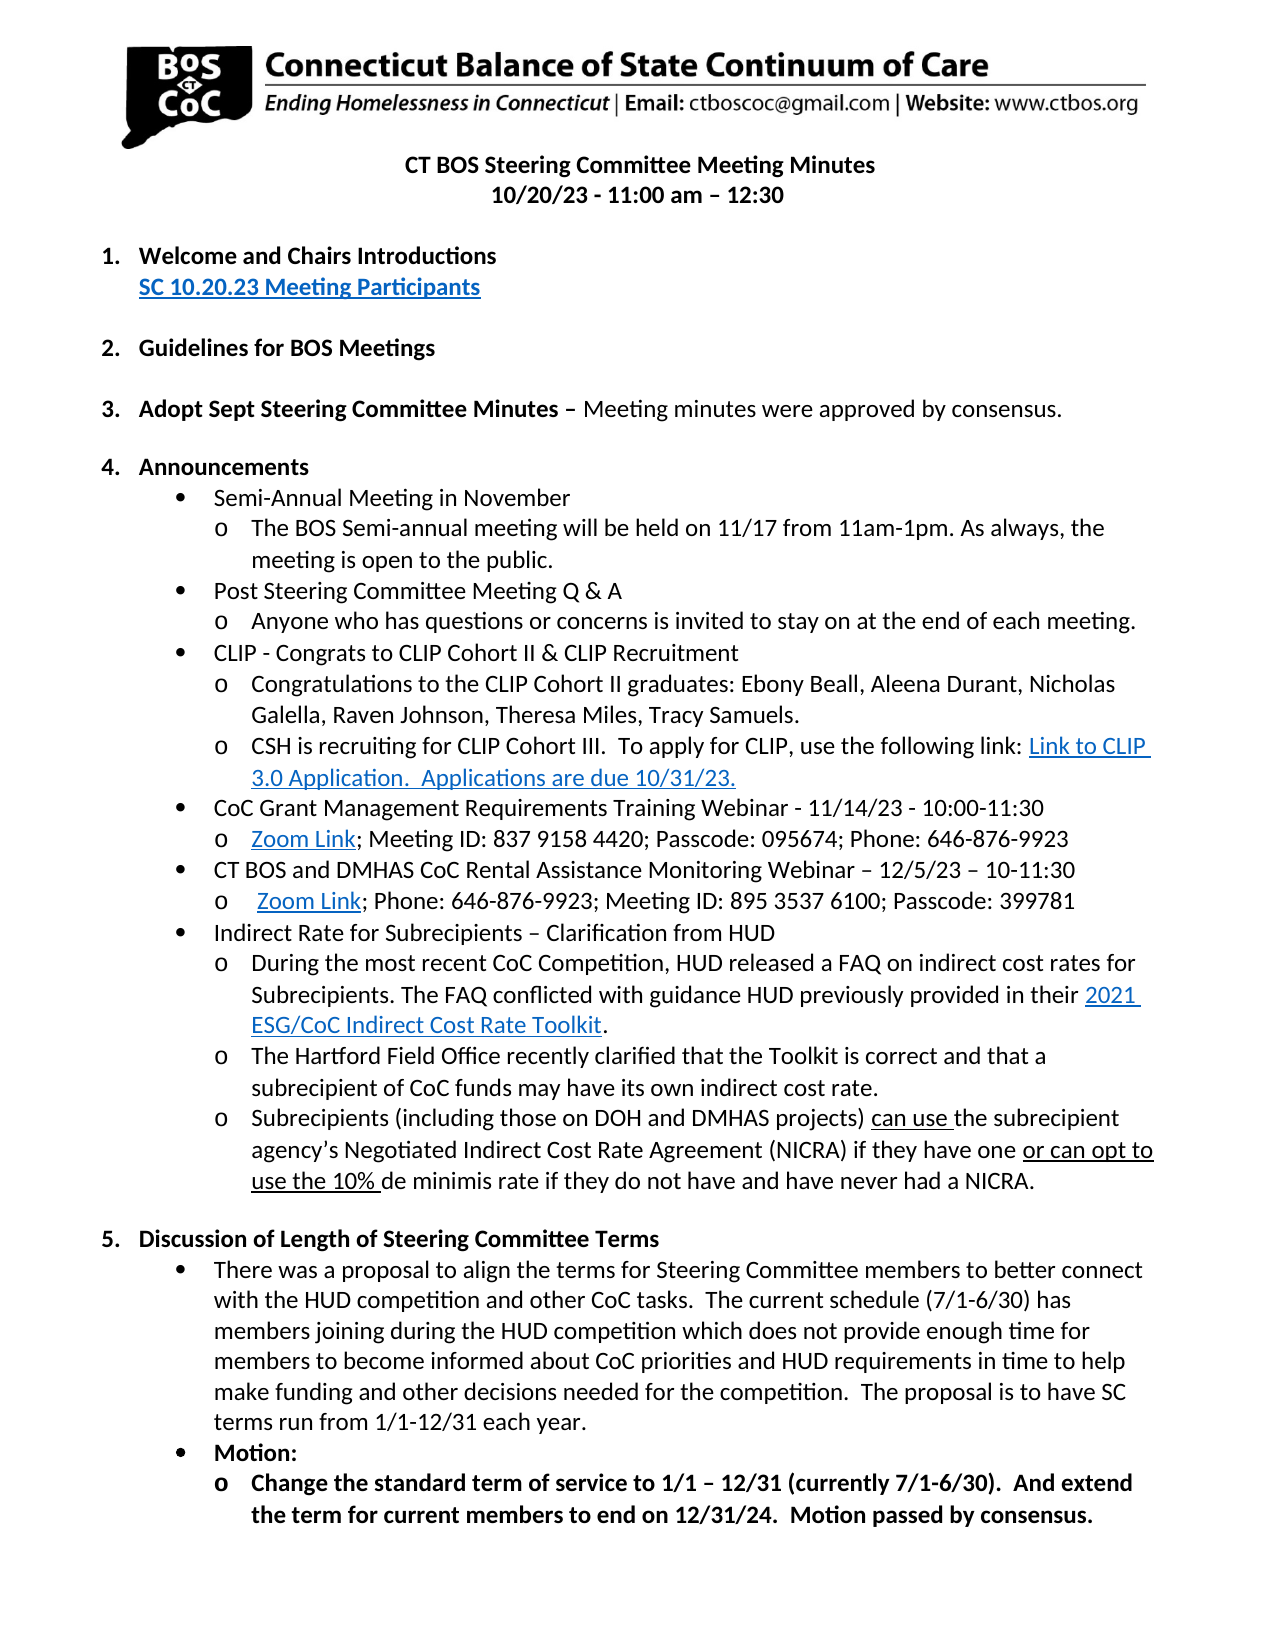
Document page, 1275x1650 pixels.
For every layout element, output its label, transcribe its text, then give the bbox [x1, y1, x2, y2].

list Guidelines for BOS Meetings [101, 332, 1155, 362]
list Post Steering Committee Meeting Q & A [176, 575, 1155, 605]
list CLIP - Congrats to CLIP Cohort II & CLIP Recruitment [176, 637, 1155, 668]
text CT BOS Steering Committee Meeting Minutes [120, 106, 1155, 179]
list Adopt Sept Steering Committee Minutes – Meeting minutes were approved by consensus. [101, 393, 1155, 423]
list Zoom Link; Meeting ID: 837 9158 4420; Passcode: 095674; Phone: 646-876-9923 [214, 823, 1155, 854]
list Announcements [101, 452, 1155, 482]
list Indirect Rate for Subrecipients – Clarification from HUD [176, 917, 1155, 947]
list Welcome and Chairs Introductions [101, 240, 1155, 271]
picture [121, 46, 1147, 149]
list During the most recent CoC Competition, HUD released a FAQ on indirect cost rates for Subrecipients. The FAQ conflicted with guidance HUD previously provided in their 2021 ESG/CoC Indirect Cost Rate Toolkit. [214, 947, 1155, 1040]
list Motion: [176, 1437, 1155, 1467]
list Congratulations to the CLIP Cohort II graduates: Ebony Beall, Aleena Durant, Nicholas Galella, Raven Johnson, Theresa Miles, Tracy Samuels. [214, 668, 1155, 730]
list Discussion of Length of Steering Committee Terms [101, 1223, 1155, 1254]
list CSH is recruiting for CLIP Cohort III. To apply for CLIP, use the following link: Link to CLIP 3.0 Application. Applications are due 10/31/23. [214, 730, 1155, 792]
list Anyone who has questions or concerns is invited to stay on at the end of each meeting. [214, 605, 1155, 637]
text 10/20/23 - 11:00 am – 12:30 [120, 179, 1155, 210]
list SC 10.20.23 Meeting Participants [139, 271, 1155, 301]
list The BOS Semi-annual meeting will be held on 11/17 from 11am-1pm. As always, the meeting is open to the public. [214, 513, 1155, 575]
list CoC Grant Management Requirements Training Webinar - 11/14/23 - 10:00-11:30 [176, 792, 1155, 823]
list There was a proposal to align the terms for Steering Committee members to better connect with the HUD competition and other CoC tasks. The current schedule (7/1-6/30) has members joining during the HUD competition which does not provide enough time for members to become informed about CoC priorities and HUD requirements in time to help make funding and other decisions needed for the competition. The proposal is to have SC terms run from 1/1-12/31 each year. [176, 1254, 1155, 1437]
list Zoom Link; Phone: 646-876-9923; Meeting ID: 895 3537 6100; Passcode: 399781 [214, 885, 1155, 917]
list Semi-Annual Meeting in November [176, 482, 1155, 513]
list The Hartford Field Office recently clarified that the Toolkit is correct and that a subrecipient of CoC funds may have its own indirect cost rate. [214, 1040, 1155, 1102]
list CT BOS and DMHAS CoC Rental Assistance Monitoring Webinar – 12/5/23 – 10-11:30 [176, 854, 1155, 885]
list Subrecipients (including those on DOH and DMHAS projects) can use the subrecipient agency’s Negotiated Indirect Cost Rate Agreement (NICRA) if they have one or can opt to use the 10% de minimis rate if they do not have and have never had a NICRA. [214, 1102, 1155, 1195]
list Change the standard term of service to 1/1 – 12/31 (currently 7/1-6/30). And extend the term for current members to end on 12/31/24. Motion passed by consensus. [214, 1467, 1155, 1530]
